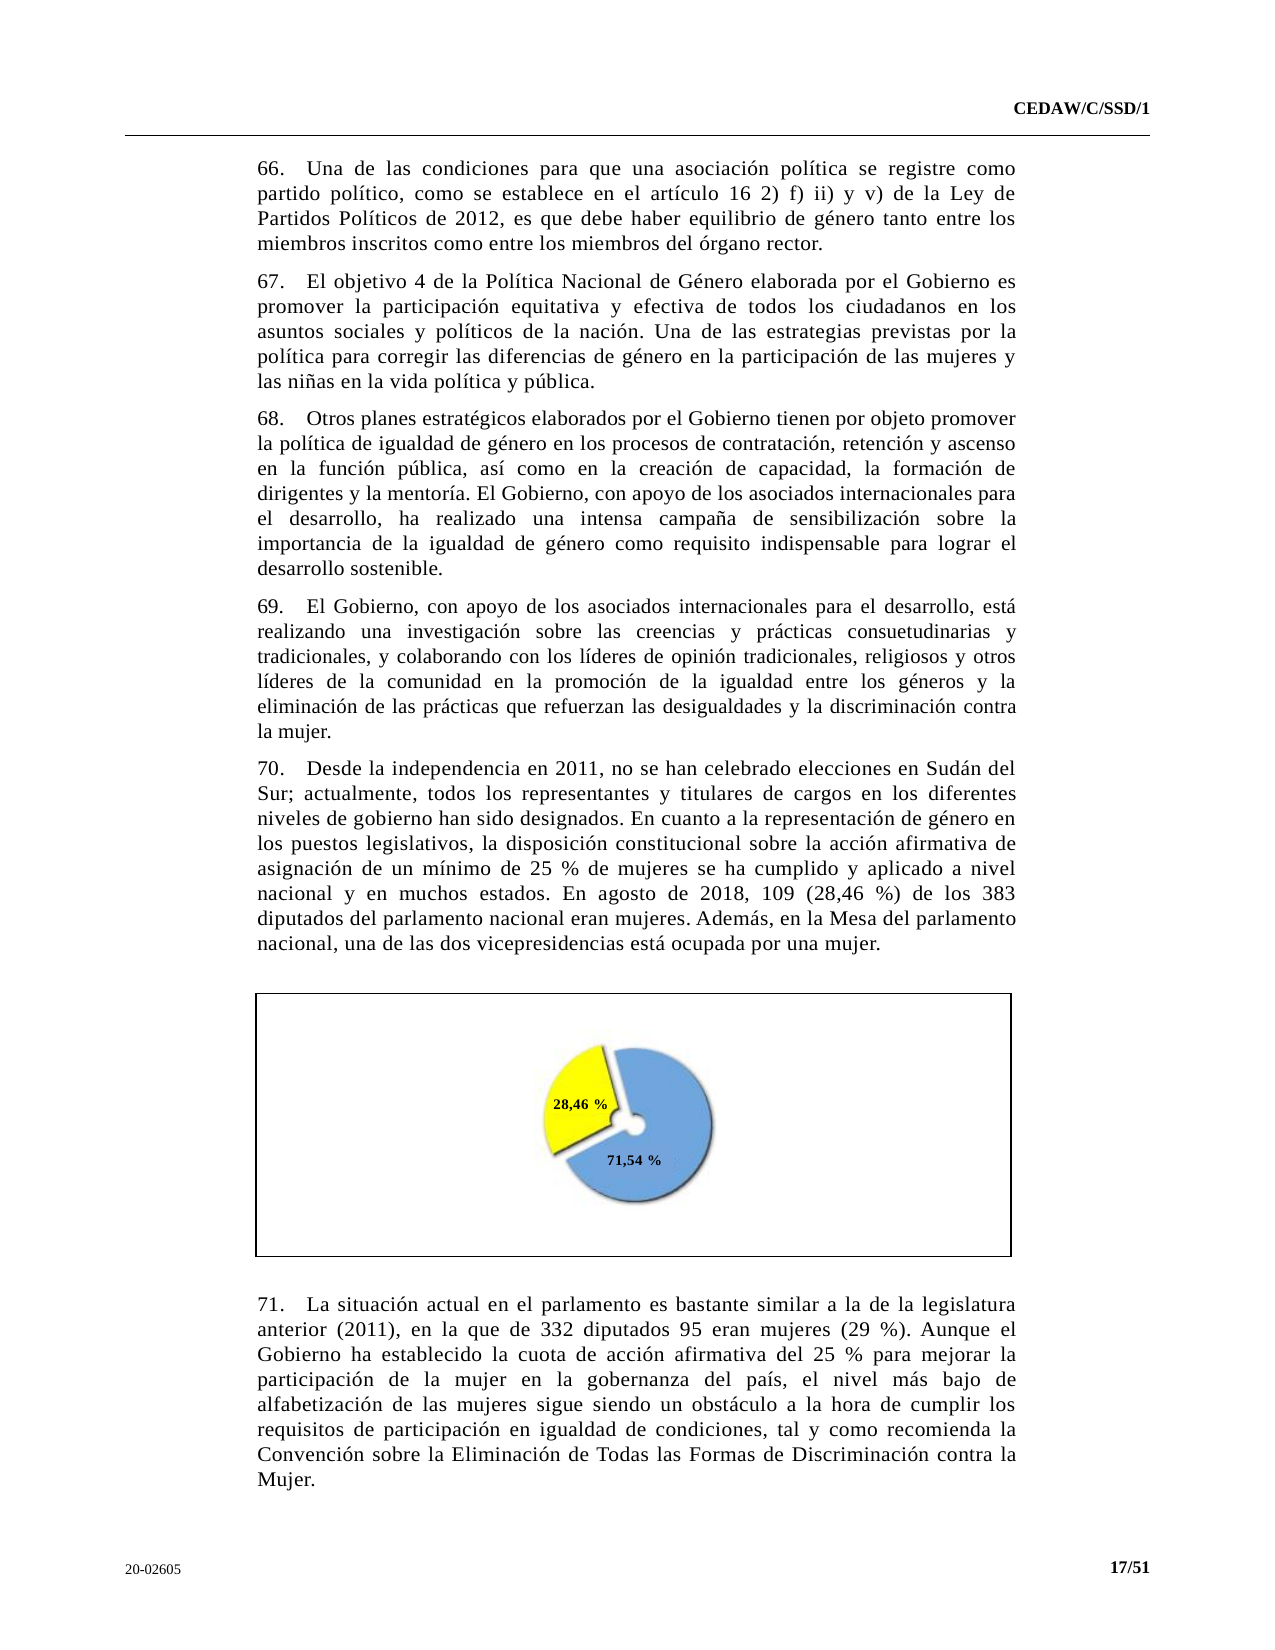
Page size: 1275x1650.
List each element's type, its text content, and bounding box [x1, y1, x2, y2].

list La situación actual en el parlamento es bastante similar a la de la legislatura anterior (2011), en la que de 332 diputados 95 eran mujeres (29 %). Aunque el Gobierno ha establecido la cuota de acción afirmativa del 25 % para mejorar la participación de la mujer en la gobernanza del país, el nivel más bajo de alfabetización de las mujeres sigue siendo un obstáculo a la hora de cumplir los requisitos de participación en igualdad de condiciones, tal y como recomienda la Convención sobre la Eliminación de Todas las Formas de Discriminación contra la Mujer. [257, 1292, 1018, 1492]
list El Gobierno, con apoyo de los asociados internacionales para el desarrollo, está realizando una investigación sobre las creencias y prácticas consuetudinarias y tradicionales, y colaborando con los líderes de opinión tradicionales, religiosos y otros líderes de la comunidad en la promoción de la igualdad entre los géneros y la eliminación de las prácticas que refuerzan las desigualdades y la discriminación contra la mujer. [257, 593, 1018, 743]
list El objetivo 4 de la Política Nacional de Género elaborada por el Gobierno es promover la participación equitativa y efectiva de todos los ciudadanos en los asuntos sociales y políticos de la nación. Una de las estrategias previstas por la política para corregir las diferencias de género en la participación de las mujeres y las niñas en la vida política y pública. [257, 268, 1018, 393]
list Desde la independencia en 2011, no se han celebrado elecciones en Sudán del Sur; actualmente, todos los representantes y titulares de cargos en los diferentes niveles de gobierno han sido designados. En cuanto a la representación de género en los puestos legislativos, la disposición constitucional sobre la acción afirmativa de asignación de un mínimo de 25 % de mujeres se ha cumplido y aplicado a nivel nacional y en muchos estados. En agosto de 2018, 109 (28,46 %) de los 383 diputados del parlamento nacional eran mujeres. Además, en la Mesa del parlamento nacional, una de las dos vicepresidencias está ocupada por una mujer. [257, 756, 1018, 956]
list Una de las condiciones para que una asociación política se registre como partido político, como se establece en el artículo 16 2) f) ii) y v) de la Ley de Partidos Políticos de 2012, es que debe haber equilibrio de género tanto entre los miembros inscritos como entre los miembros del órgano rector. [257, 156, 1018, 256]
list Otros planes estratégicos elaborados por el Gobierno tienen por objeto promover la política de igualdad de género en los procesos de contratación, retención y ascenso en la función pública, así como en la creación de capacidad, la formación de dirigentes y la mentoría. El Gobierno, con apoyo de los asociados internacionales para el desarrollo, ha realizado una intensa campaña de sensibilización sobre la importancia de la igualdad de género como requisito indispensable para lograr el desarrollo sostenible. [257, 406, 1018, 581]
picture [534, 1030, 717, 1212]
